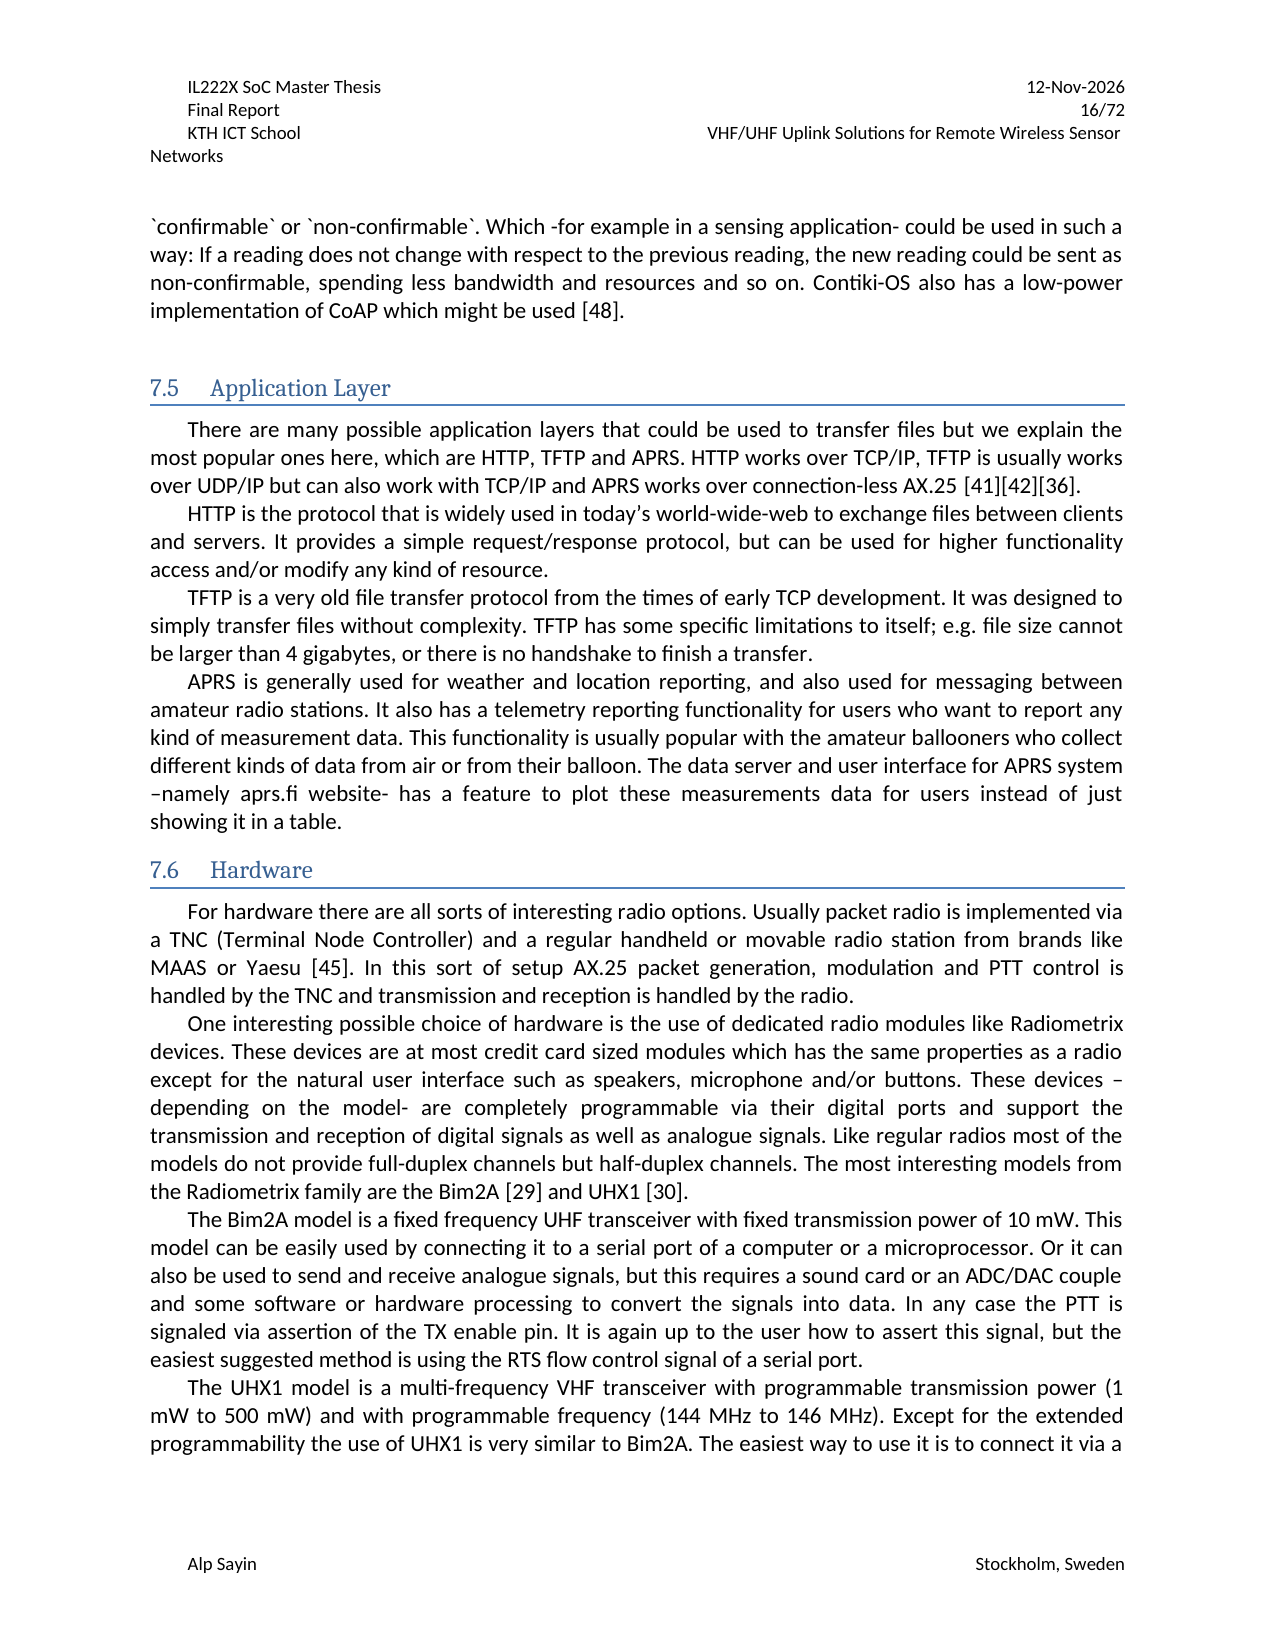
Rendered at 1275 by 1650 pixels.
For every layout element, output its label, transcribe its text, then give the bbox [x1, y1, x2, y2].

text The Bim2A model is a fixed frequency UHF transceiver with fixed transmission power of 10 mW. This model can be easily used by connecting it to a serial port of a computer or a microprocessor. Or it can also be used to send and receive analogue signals, but this requires a sound card or an ADC/DAC couple and some software or hardware processing to convert the signals into data. In any case the PTT is signaled via assertion of the TX enable pin. It is again up to the user how to assert this signal, but the easiest suggested method is using the RTS flow control signal of a serial port. [150, 1205, 1125, 1373]
text APRS is generally used for weather and location reporting, and also used for messaging between amateur radio stations. It also has a telemetry reporting functionality for users who want to report any kind of measurement data. This functionality is usually popular with the amateur ballooners who collect different kinds of data from air or from their balloon. The data server and user interface for APRS system –namely aprs.fi website- has a feature to plot these measurements data for users instead of just showing it in a table. [150, 667, 1125, 835]
text HTTP is the protocol that is widely used in today’s world-wide-web to exchange files between clients and servers. It provides a simple request/response protocol, but can be used for higher functionality access and/or modify any kind of resource. [150, 499, 1125, 583]
text For hardware there are all sorts of interesting radio options. Usually packet radio is implemented via a TNC (Terminal Node Controller) and a regular handheld or movable radio station from brands like MAAS or Yaesu [45]. In this sort of setup AX.25 packet generation, modulation and PTT control is handled by the TNC and transmission and reception is handled by the radio. [150, 897, 1125, 1009]
text One interesting possible choice of hardware is the use of dedicated radio modules like Radiometrix devices. These devices are at most credit card sized modules which has the same properties as a radio except for the natural user interface such as speakers, microphone and/or buttons. These devices –depending on the model- are completely programmable via their digital ports and support the transmission and reception of digital signals as well as analogue signals. Like regular radios most of the models do not provide full-duplex channels but half-duplex channels. The most interesting models from the Radiometrix family are the Bim2A [29] and UHX1 [30]. [150, 1009, 1125, 1205]
text TFTP is a very old file transfer protocol from the times of early TCP development. It was designed to simply transfer files without complexity. TFTP has some specific limitations to itself; e.g. file size cannot be larger than 4 gigabytes, or there is no handshake to finish a transfer. [150, 583, 1125, 667]
subtitle Application Layer [150, 373, 1125, 404]
text There are many possible application layers that could be used to transfer files but we explain the most popular ones here, which are HTTP, TFTP and APRS. HTTP works over TCP/IP, TFTP is usually works over UDP/IP but can also work with TCP/IP and APRS works over connection-less AX.25 [41][42][36]. [150, 415, 1125, 499]
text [150, 212, 1125, 324]
subtitle Hardware [150, 856, 1125, 887]
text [150, 1373, 1125, 1457]
